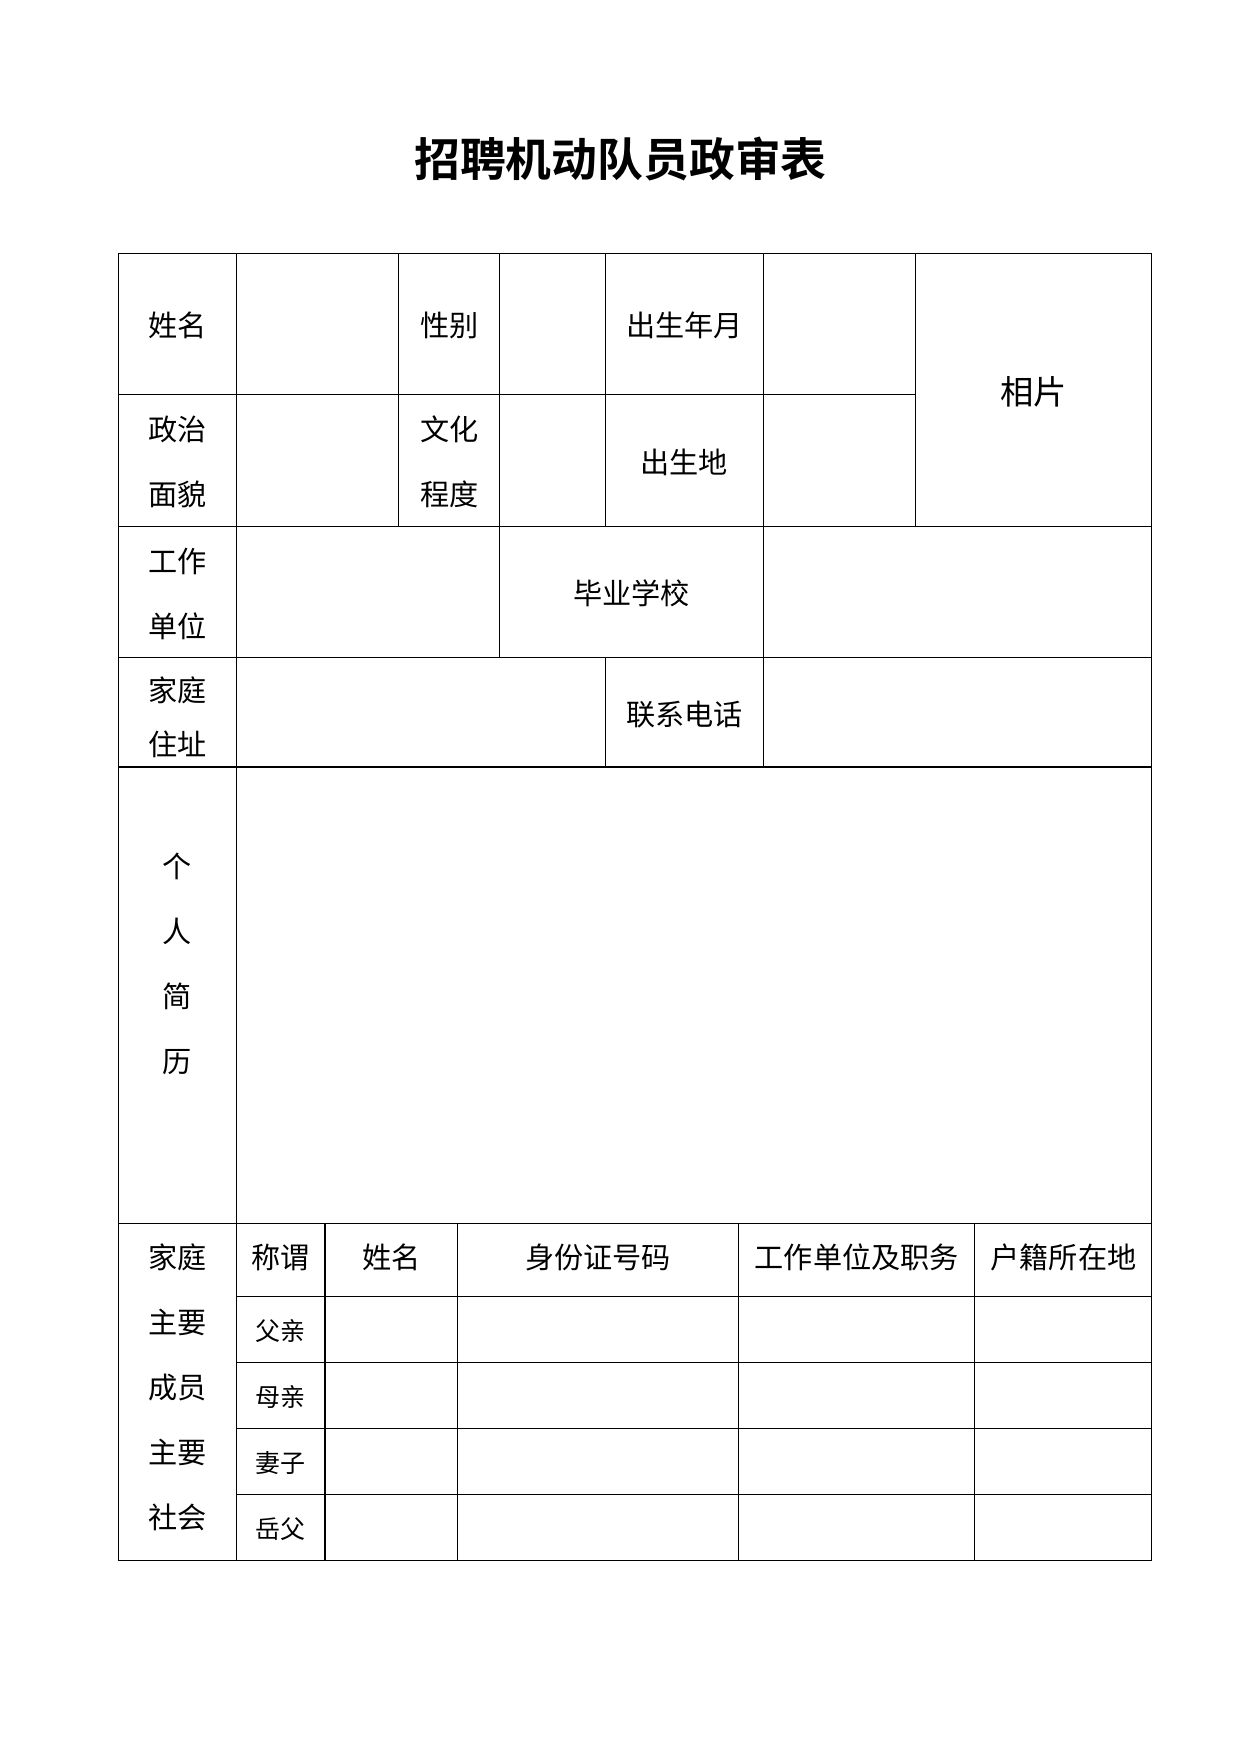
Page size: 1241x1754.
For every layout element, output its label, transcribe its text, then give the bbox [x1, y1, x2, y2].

table_cell [764, 395, 915, 526]
table_cell 妻子 [237, 1429, 324, 1494]
table_cell [237, 527, 499, 657]
table_cell [739, 1495, 974, 1560]
table_cell 户籍所在地 [975, 1224, 1151, 1296]
table_cell 文化程度 [399, 395, 499, 526]
table_cell 工作单位及职务 [739, 1224, 974, 1296]
table_cell [975, 1297, 1151, 1362]
table_header 相片 [916, 254, 1151, 526]
table_cell [764, 527, 1151, 657]
table_cell 联系电话 [606, 658, 763, 766]
table_cell 工作 单位 [119, 527, 236, 657]
table_cell [326, 1363, 457, 1428]
table_cell [326, 1429, 457, 1494]
table_cell 岳父 [237, 1495, 324, 1560]
table_cell [739, 1363, 974, 1428]
table_cell [326, 1495, 457, 1560]
table_cell [975, 1429, 1151, 1494]
table_cell 出生地 [606, 395, 763, 526]
table_cell [458, 1495, 738, 1560]
table_cell 家庭 主要 成员 主要 社会 关系 [119, 1224, 236, 1560]
table_cell 毕业学校 [500, 527, 763, 657]
table_cell [458, 1429, 738, 1494]
table_cell [326, 1297, 457, 1362]
table_cell 个 人 简 历 [119, 768, 236, 1222]
table_header [764, 254, 915, 394]
table_cell [458, 1297, 738, 1362]
table_cell 称谓 [237, 1224, 324, 1296]
table_cell [739, 1429, 974, 1494]
table_cell 母亲 [237, 1363, 324, 1428]
table_header 性别 [399, 254, 499, 394]
table_cell [764, 658, 1151, 766]
table_cell 政治 面貌 [119, 395, 236, 526]
table_header [500, 254, 605, 394]
table_cell 父亲 [237, 1297, 324, 1362]
table_header 姓名 [119, 254, 236, 394]
table_cell [237, 768, 1151, 1222]
table_cell [458, 1363, 738, 1428]
table_header [237, 254, 398, 394]
table_cell [975, 1363, 1151, 1428]
table_cell 姓名 [326, 1224, 457, 1296]
table_cell 身份证号码 [458, 1224, 738, 1296]
table_cell [739, 1297, 974, 1362]
table_header 出生年月 [606, 254, 763, 394]
table_cell [500, 395, 605, 526]
table_cell 家庭 住址 [119, 658, 236, 766]
table_cell [237, 658, 605, 766]
text 招聘机动队员政审表 [118, 129, 1122, 188]
table_cell [975, 1495, 1151, 1560]
table_cell [237, 395, 398, 526]
